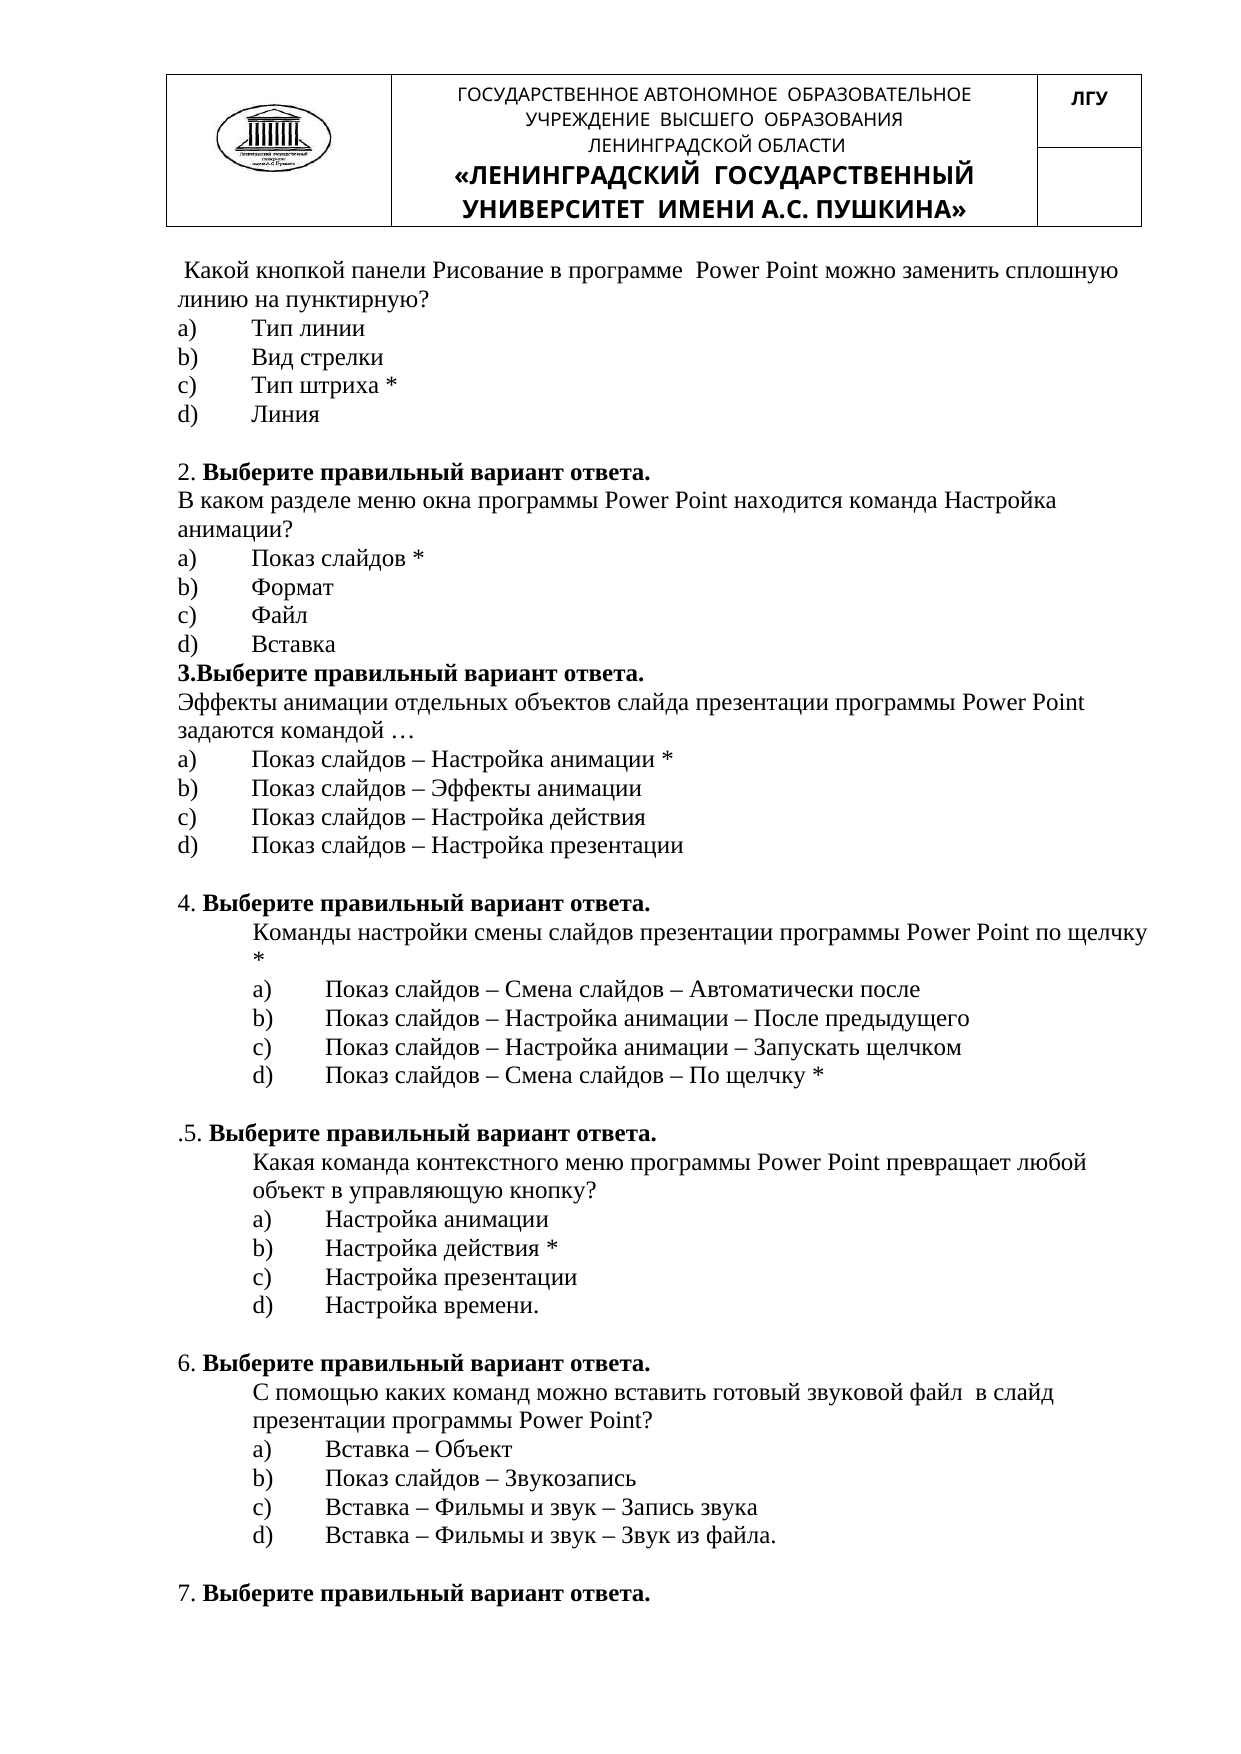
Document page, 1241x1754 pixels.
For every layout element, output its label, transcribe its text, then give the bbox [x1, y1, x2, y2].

text b) Показ слайдов – Настройка анимации – После предыдущего [252, 1003, 1152, 1032]
text a) Вставка – Объект [252, 1434, 1152, 1463]
text c) Файл [177, 601, 1152, 629]
text a) Показ слайдов – Настройка анимации * [177, 744, 1152, 773]
text С помощью каких команд можно вставить готовый звуковой файл в слайд презентации программы Power Point? [252, 1377, 1152, 1434]
text 4. Выберите правильный вариант ответа. [177, 888, 1152, 917]
text d) Вставка [177, 629, 1152, 658]
text Команды настройки смены слайдов презентации программы Power Point по щелчку * [252, 917, 1152, 974]
text 6. Выберите правильный вариант ответа. [177, 1348, 1152, 1377]
text В каком разделе меню окна программы Power Point находится команда Настройка анимации? [177, 486, 1152, 543]
text d) Линия [177, 399, 1152, 428]
text d) Вставка – Фильмы и звук – Звук из файла. [252, 1521, 1152, 1549]
text .5. Выберите правильный вариант ответа. [177, 1118, 1152, 1147]
text a) Показ слайдов * [177, 543, 1152, 572]
text c) Тип штриха * [177, 371, 1152, 399]
text Эффекты анимации отдельных объектов слайда презентации программы Power Point задаются командой … [177, 687, 1152, 744]
text d) Показ слайдов – Смена слайдов – По щелчку * [252, 1061, 1152, 1089]
text b) Показ слайдов – Звукозапись [252, 1463, 1152, 1492]
text c) Настройка презентации [252, 1262, 1152, 1291]
text c) Показ слайдов – Настройка анимации – Запускать щелчком [252, 1032, 1152, 1061]
text d) Показ слайдов – Настройка презентации [177, 831, 1152, 859]
text d) Настройка времени. [252, 1291, 1152, 1319]
text b) Настройка действия * [252, 1233, 1152, 1262]
text Какая команда контекстного меню программы Power Point превращает любой объект в управляющую кнопку? [252, 1147, 1152, 1204]
text b) Вид стрелки [177, 342, 1152, 371]
text c) Показ слайдов – Настройка действия [177, 802, 1152, 831]
text b) Формат [177, 572, 1152, 601]
text a) Показ слайдов – Смена слайдов – Автоматически после [252, 974, 1152, 1003]
picture [188, 75, 369, 203]
text a) Тип линии [177, 313, 1152, 342]
text c) Вставка – Фильмы и звук – Запись звука [252, 1492, 1152, 1521]
text 7. Выберите правильный вариант ответа. [177, 1578, 1152, 1607]
list 3.Выберите правильный вариант ответа. [177, 658, 1152, 687]
text Какой кнопкой панели Рисование в программе Power Point можно заменить сплошную линию на пунктирную? [177, 256, 1152, 313]
text 2. Выберите правильный вариант ответа. [177, 457, 1152, 486]
text b) Показ слайдов – Эффекты анимации [177, 773, 1152, 802]
text a) Настройка анимации [252, 1204, 1152, 1233]
